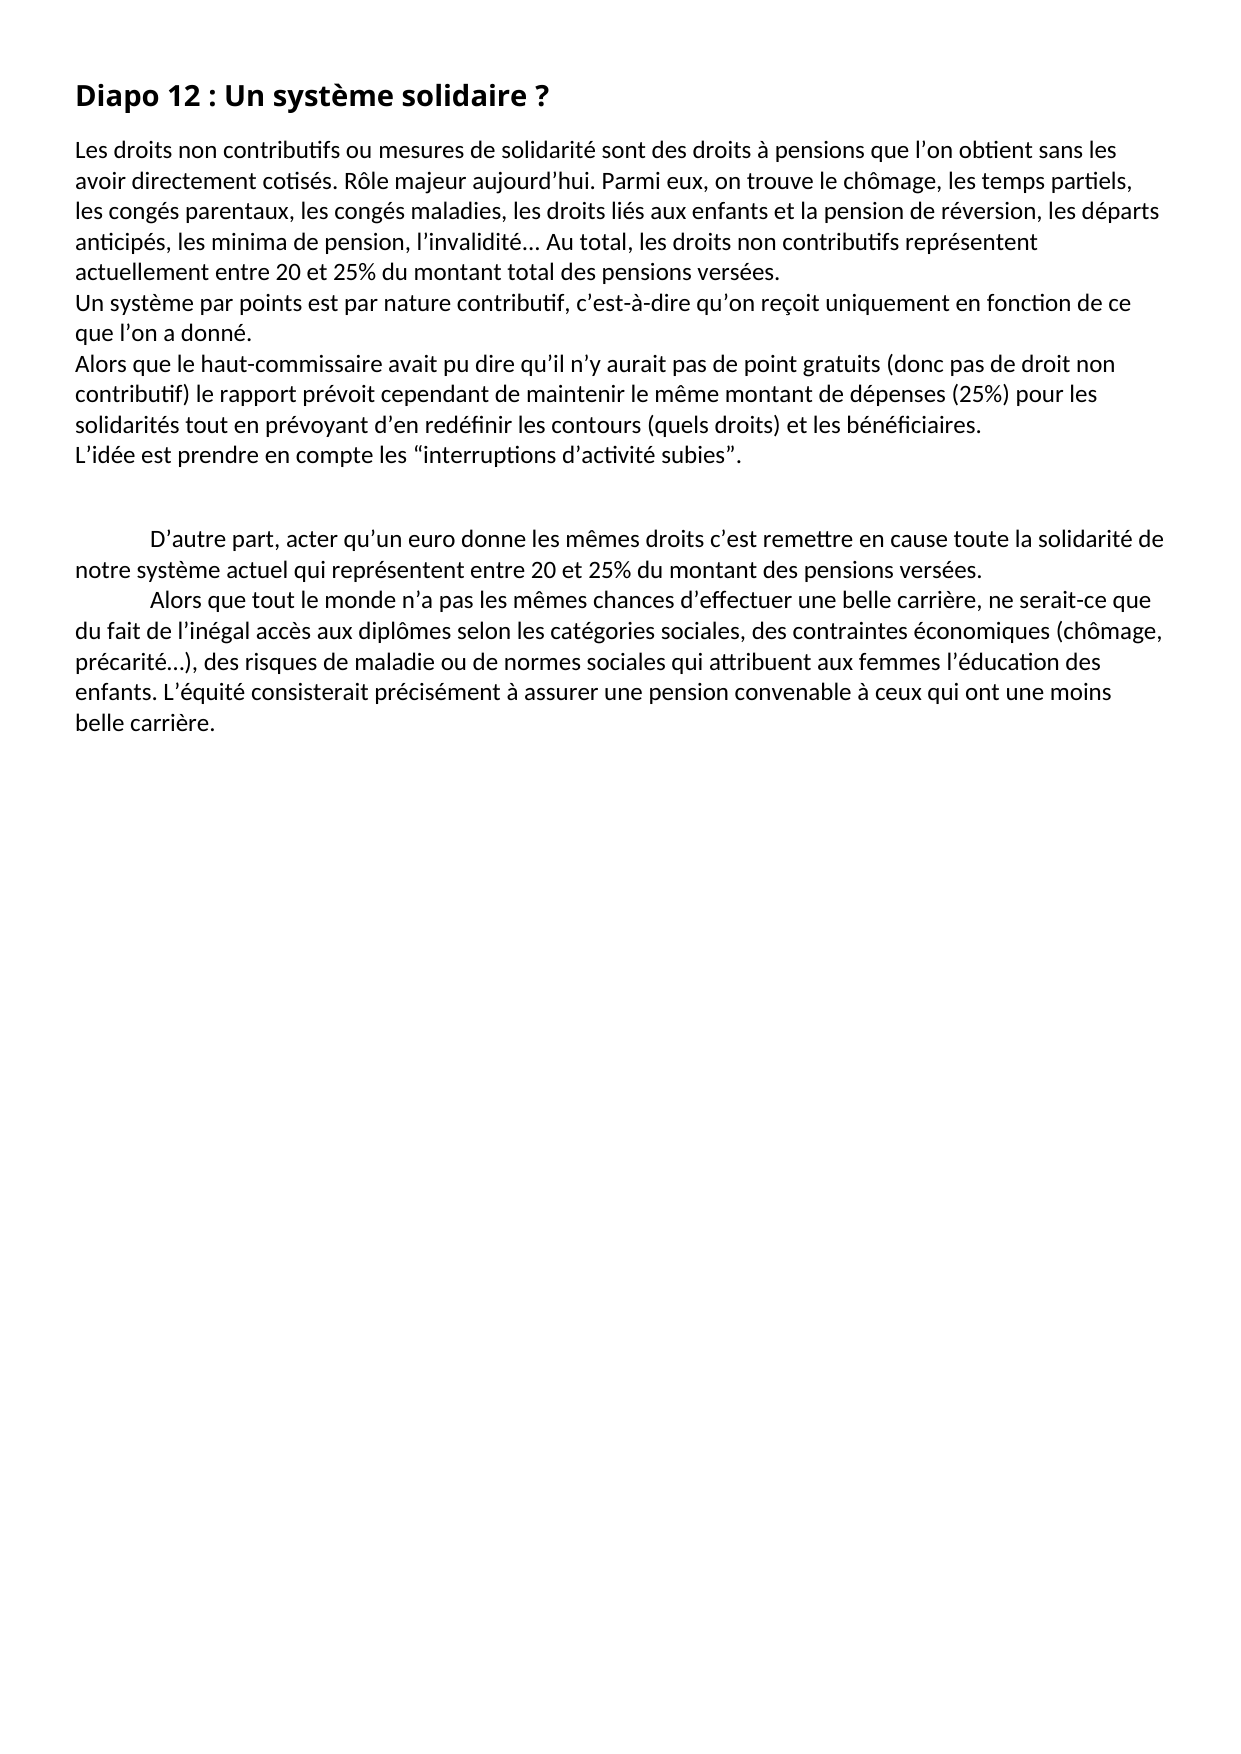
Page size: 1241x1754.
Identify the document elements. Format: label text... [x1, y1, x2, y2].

text Un système par points est par nature contributif, c’est-à-dire qu’on reçoit uniquement en fonction de ce que l’on a donné. [75, 287, 1165, 348]
text D’autre part, acter qu’un euro donne les mêmes droits c’est remettre en cause toute la solidarité de notre système actuel qui représentent entre 20 et 25% du montant des pensions versées. [75, 524, 1165, 585]
text Diapo 12 : Un système solidaire ? [75, 75, 1165, 115]
text Les droits non contributifs ou mesures de solidarité sont des droits à pensions que l’on obtient sans les avoir directement cotisés. Rôle majeur aujourd’hui. Parmi eux, on trouve le chômage, les temps partiels, les congés parentaux, les congés maladies, les droits liés aux enfants et la pension de réversion, les départs anticipés, les minima de pension, l’invalidité... Au total, les droits non contributifs représentent actuellement entre 20 et 25% du montant total des pensions versées. [75, 134, 1165, 287]
text Alors que tout le monde n’a pas les mêmes chances d’effectuer une belle carrière, ne serait-ce que du fait de l’inégal accès aux diplômes selon les catégories sociales, des contraintes économiques (chômage, précarité…), des risques de maladie ou de normes sociales qui attribuent aux femmes l’éducation des enfants. L’équité consisterait précisément à assurer une pension convenable à ceux qui ont une moins belle carrière. [75, 585, 1165, 737]
text L’idée est prendre en compte les “interruptions d’activité subies”. [75, 440, 1165, 470]
text Alors que le haut-commissaire avait pu dire qu’il n’y aurait pas de point gratuits (donc pas de droit non contributif) le rapport prévoit cependant de maintenir le même montant de dépenses (25%) pour les solidarités tout en prévoyant d’en redéfinir les contours (quels droits) et les bénéficiaires. [75, 348, 1165, 440]
